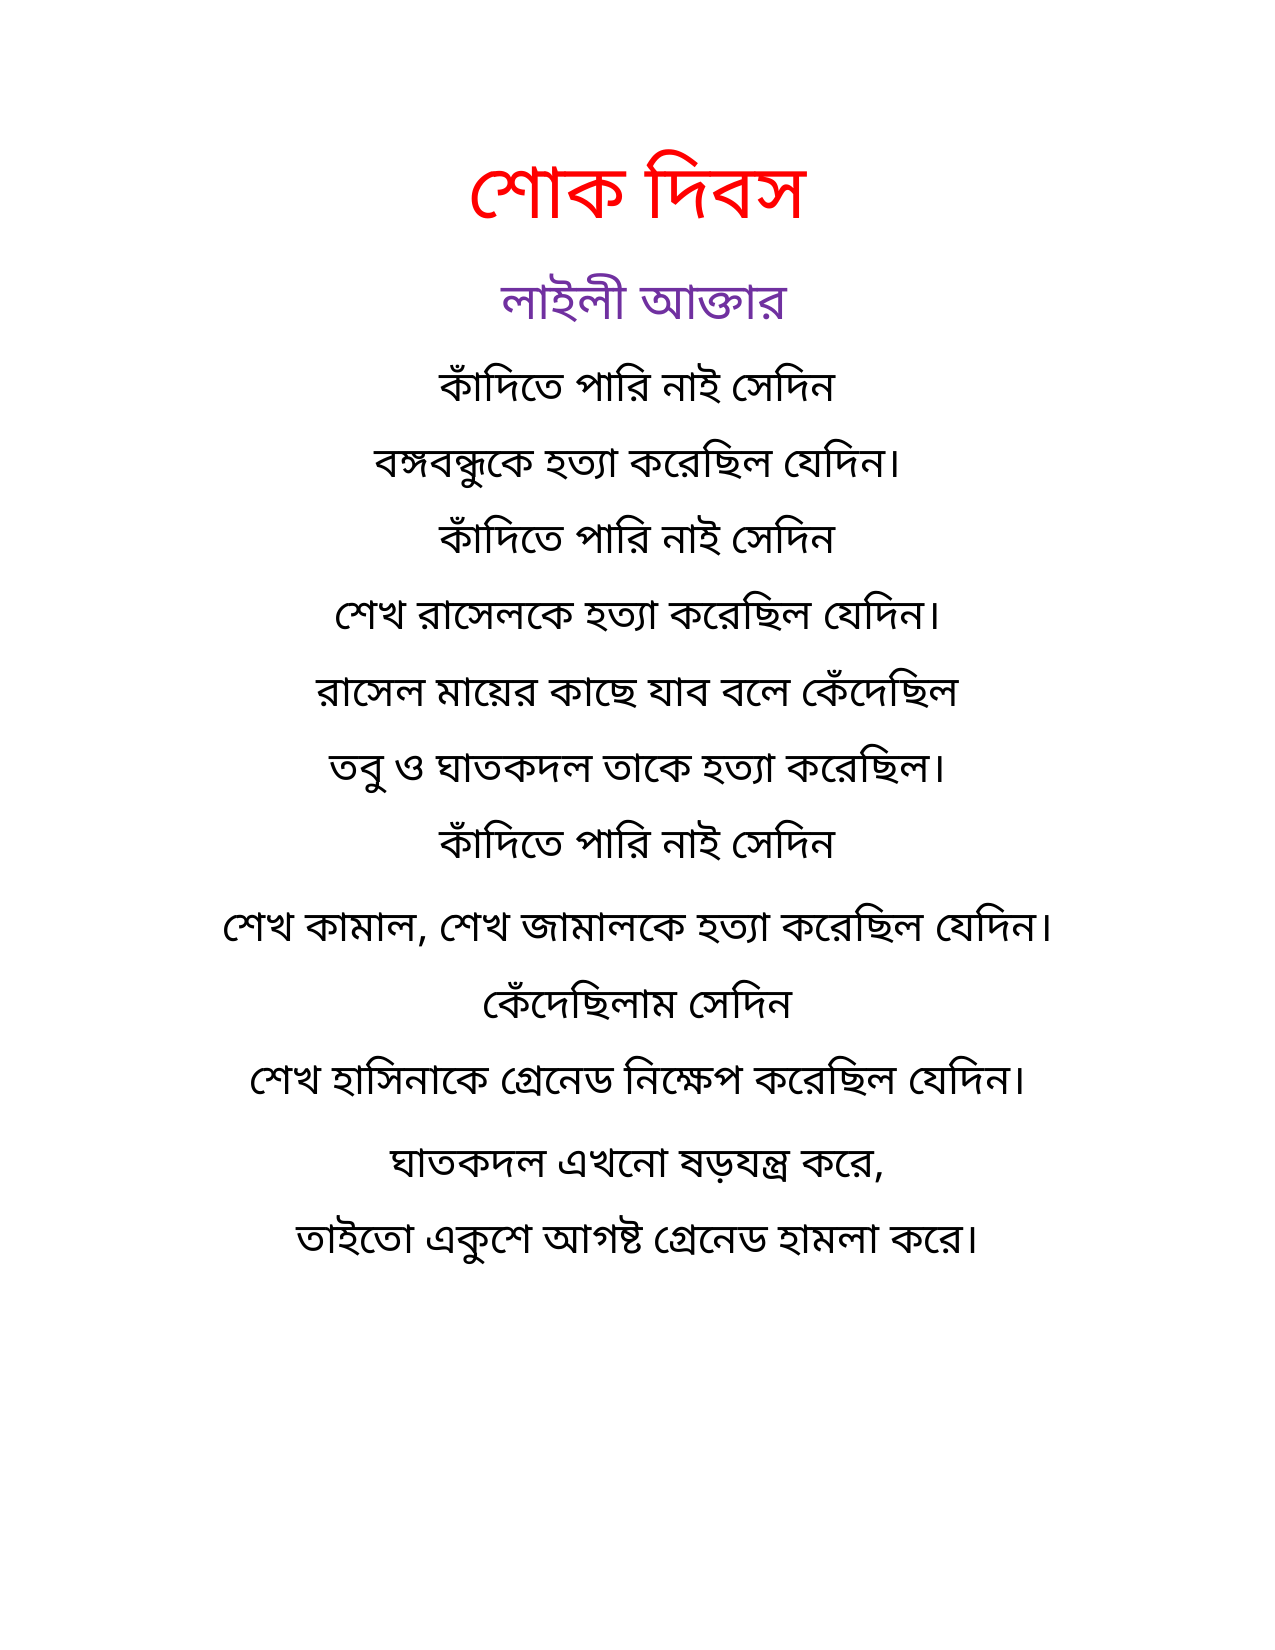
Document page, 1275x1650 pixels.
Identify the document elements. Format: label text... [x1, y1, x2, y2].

text তবু ও ঘাতকদল তাকে হত্যা করেছিল। [150, 744, 1125, 799]
text শেখ হাসিনাকে গ্রেনেড নিক্ষেপ করেছিল যেদিন। [150, 1056, 1125, 1112]
text লাইলী আক্তার [150, 274, 1125, 340]
text কেঁদেছিলাম সেদিন [150, 980, 1125, 1035]
text বঙ্গবন্ধুকে হত্যা করেছিল যেদিন। [150, 439, 1125, 494]
text শোক দিবস [150, 150, 1125, 249]
text তাইতো একুশে আগষ্ট গ্রেনেড হামলা করে। [150, 1216, 1125, 1271]
text রাসেল মায়ের কাছে যাব বলে কেঁদেছিল [150, 668, 1125, 723]
text ঘাতকদল এখনো ষড়যন্ত্র করে, [150, 1133, 1125, 1194]
text কাঁদিতে পারি নাই সেদিন [150, 821, 1125, 876]
text কাঁদিতে পারি নাই সেদিন [150, 363, 1125, 418]
text কাঁদিতে পারি নাই সেদিন [150, 515, 1125, 571]
text শেখ রাসেলকে হত্যা করেছিল যেদিন। [150, 592, 1125, 647]
text শেখ কামাল, শেখ জামালকে হত্যা করেছিল যেদিন। [150, 897, 1125, 958]
